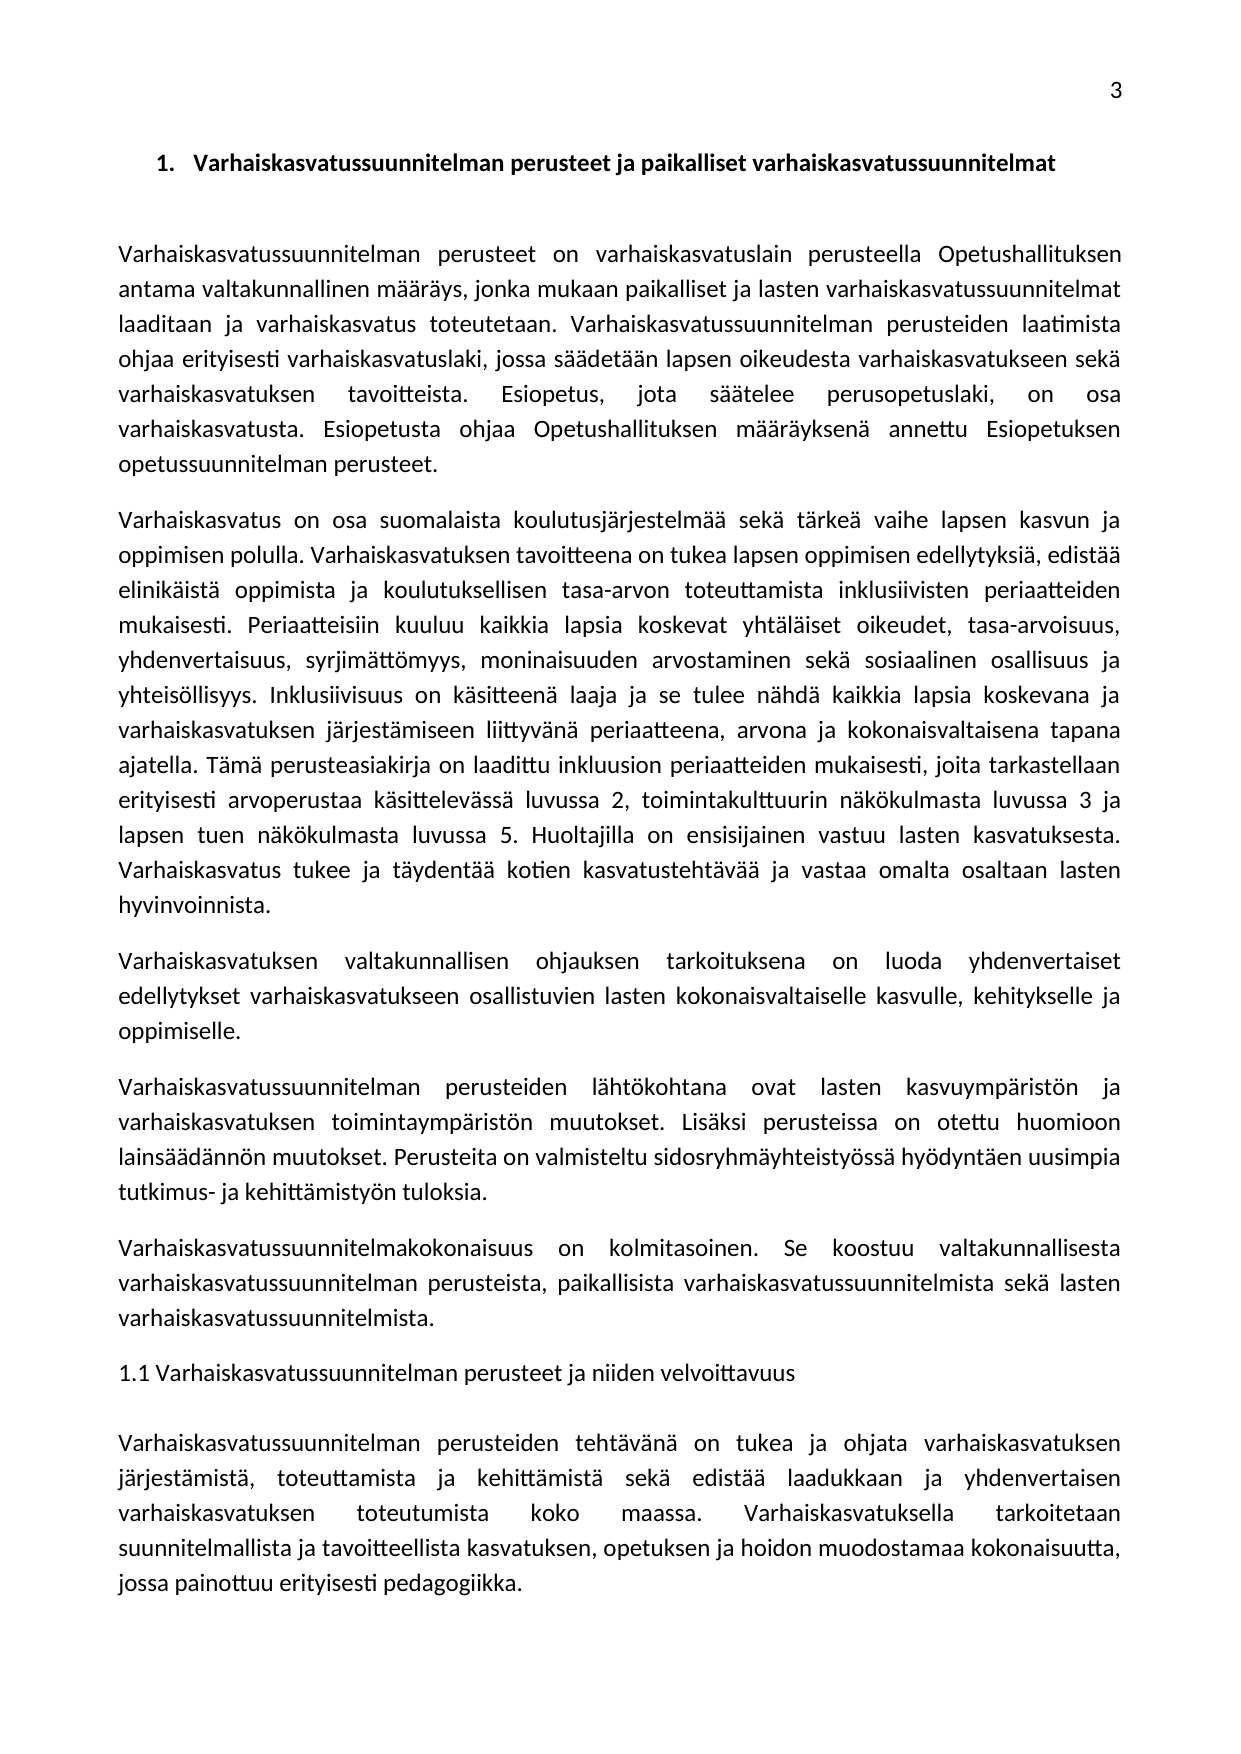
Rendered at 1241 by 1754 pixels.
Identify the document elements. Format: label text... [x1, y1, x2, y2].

text Varhaiskasvatuksen valtakunnallisen ohjauksen tarkoituksena on luoda yhdenvertaiset edellytykset varhaiskasvatukseen osallistuvien lasten kokonaisvaltaiselle kasvulle, kehitykselle ja oppimiselle. [118, 945, 1122, 1046]
text Varhaiskasvatussuunnitelman perusteiden tehtävänä on tukea ja ohjata varhaiskasvatuksen järjestämistä, toteuttamista ja kehittämistä sekä edistää laadukkaan ja yhdenvertaisen varhaiskasvatuksen toteutumista koko maassa. Varhaiskasvatuksella tarkoitetaan suunnitelmallista ja tavoitteellista kasvatuksen, opetuksen ja hoidon muodostamaa kokonaisuutta, jossa painottuu erityisesti pedagogiikka. [118, 1428, 1122, 1598]
subtitle 1.1 Varhaiskasvatussuunnitelman perusteet ja niiden velvoittavuus [118, 1358, 1122, 1388]
subtitle Varhaiskasvatussuunnitelman perusteet ja paikalliset varhaiskasvatussuunnitelmat [156, 148, 1122, 178]
text Varhaiskasvatus on osa suomalaista koulutusjärjestelmää sekä tärkeä vaihe lapsen kasvun ja oppimisen polulla. Varhaiskasvatuksen tavoitteena on tukea lapsen oppimisen edellytyksiä, edistää elinikäistä oppimista ja koulutuksellisen tasa-arvon toteuttamista inklusiivisten periaatteiden mukaisesti. Periaatteisiin kuuluu kaikkia lapsia koskevat yhtäläiset oikeudet, tasa-arvoisuus, yhdenvertaisuus, syrjimättömyys, moninaisuuden arvostaminen sekä sosiaalinen osallisuus ja yhteisöllisyys. Inklusiivisuus on käsitteenä laaja ja se tulee nähdä kaikkia lapsia koskevana ja varhaiskasvatuksen järjestämiseen liittyvänä periaatteena, arvona ja kokonaisvaltaisena tapana ajatella. Tämä perusteasiakirja on laadittu inkluusion periaatteiden mukaisesti, joita tarkastellaan erityisesti arvoperustaa käsittelevässä luvussa 2, toimintakulttuurin näkökulmasta luvussa 3 ja lapsen tuen näkökulmasta luvussa 5. Huoltajilla on ensisijainen vastuu lasten kasvatuksesta. Varhaiskasvatus tukee ja täydentää kotien kasvatustehtävää ja vastaa omalta osaltaan lasten hyvinvoinnista. [118, 504, 1122, 920]
text Varhaiskasvatussuunnitelman perusteet on varhaiskasvatuslain perusteella Opetushallituksen antama valtakunnallinen määräys, jonka mukaan paikalliset ja lasten varhaiskasvatussuunnitelmat laaditaan ja varhaiskasvatus toteutetaan. Varhaiskasvatussuunnitelman perusteiden laatimista ohjaa erityisesti varhaiskasvatuslaki, jossa säädetään lapsen oikeudesta varhaiskasvatukseen sekä varhaiskasvatuksen tavoitteista. Esiopetus, jota säätelee perusopetuslaki, on osa varhaiskasvatusta. Esiopetusta ohjaa Opetushallituksen määräyksenä annettu Esiopetuksen opetussuunnitelman perusteet. [118, 238, 1122, 479]
text Varhaiskasvatussuunnitelman perusteiden lähtökohtana ovat lasten kasvuympäristön ja varhaiskasvatuksen toimintaympäristön muutokset. Lisäksi perusteissa on otettu huomioon lainsäädännön muutokset. Perusteita on valmisteltu sidosryhmäyhteistyössä hyödyntäen uusimpia tutkimus- ja kehittämistyön tuloksia. [118, 1071, 1122, 1206]
text Varhaiskasvatussuunnitelmakokonaisuus on kolmitasoinen. Se koostuu valtakunnallisesta varhaiskasvatussuunnitelman perusteista, paikallisista varhaiskasvatussuunnitelmista sekä lasten varhaiskasvatussuunnitelmista. [118, 1232, 1122, 1332]
